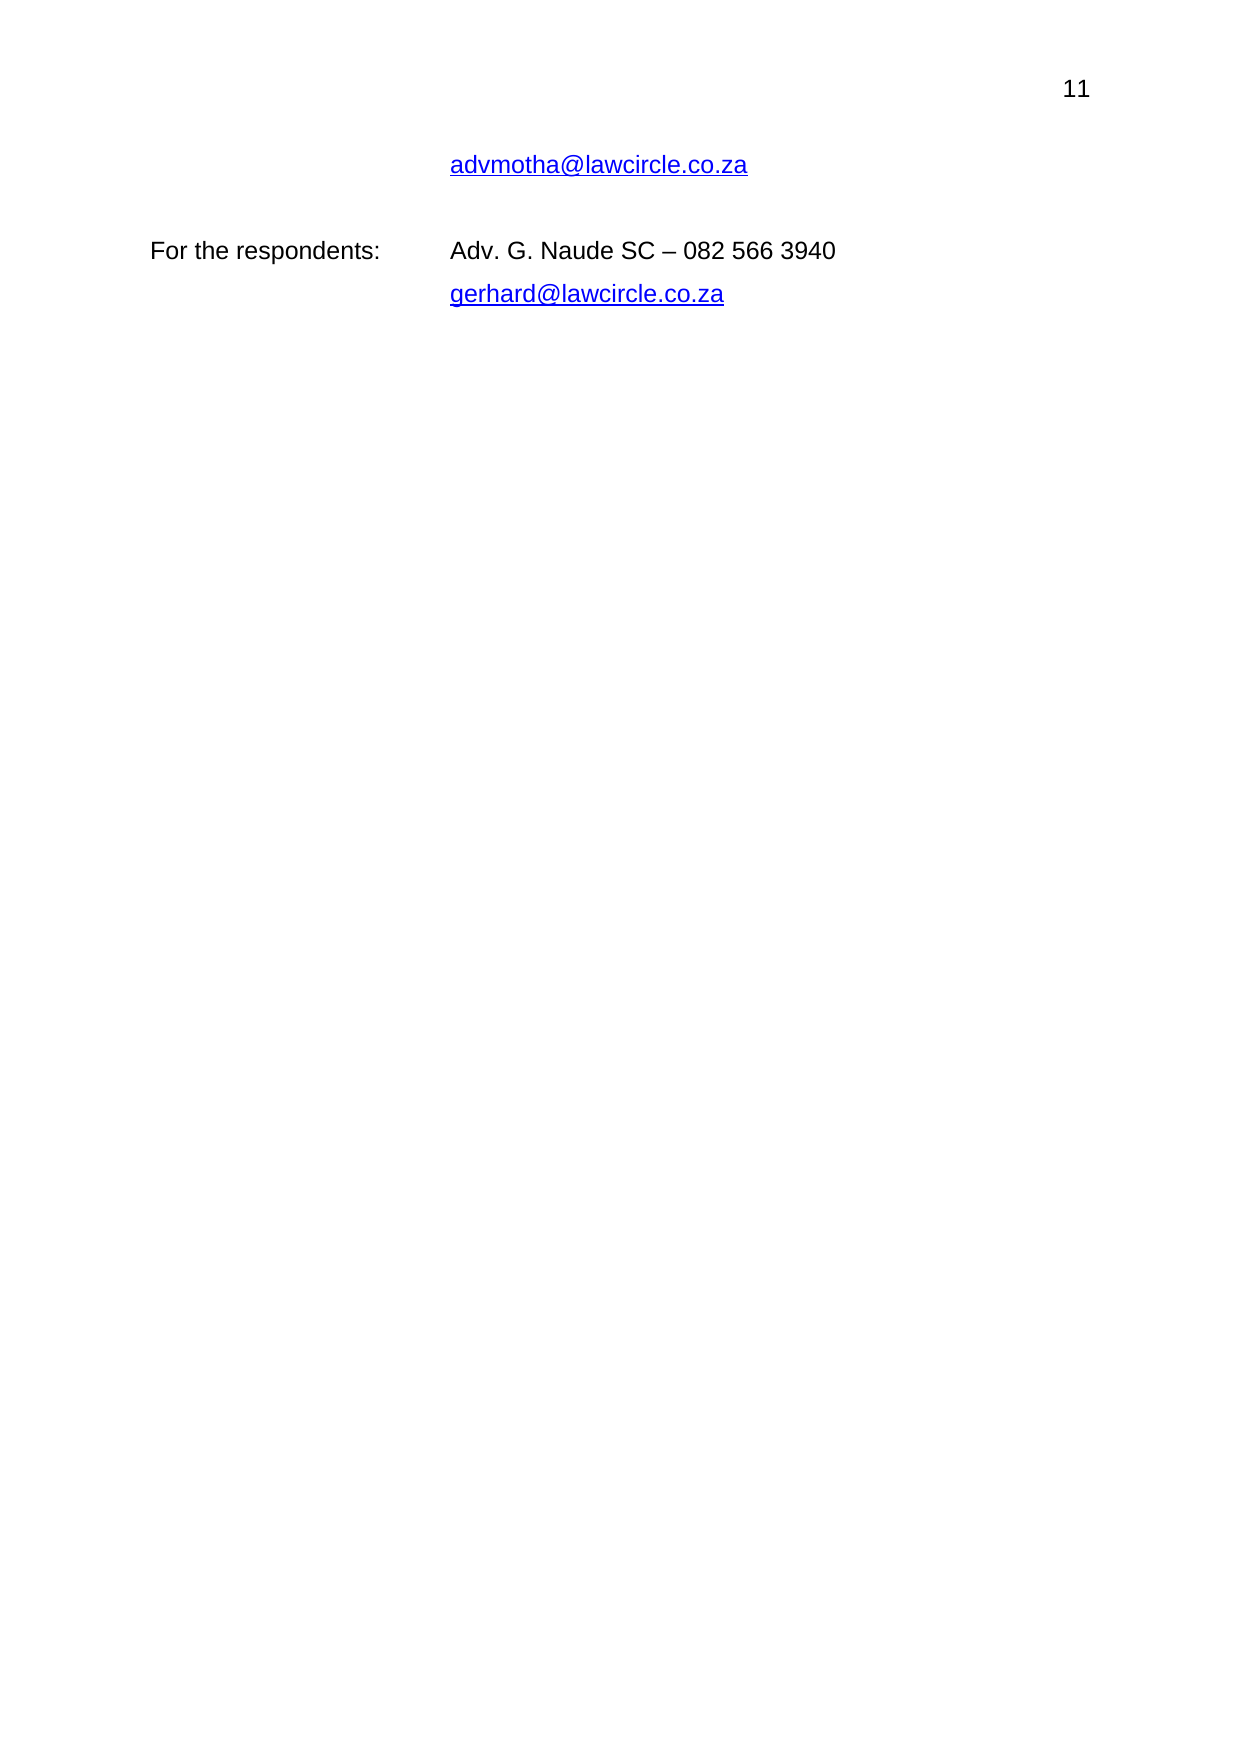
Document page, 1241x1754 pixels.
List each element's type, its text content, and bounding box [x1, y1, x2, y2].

text For the respondents: Adv. G. Naude SC – 082 566 3940 [150, 236, 1090, 265]
text gerhard@lawcircle.co.za [150, 279, 1090, 308]
text advmotha@lawcircle.co.za [150, 150, 1090, 222]
